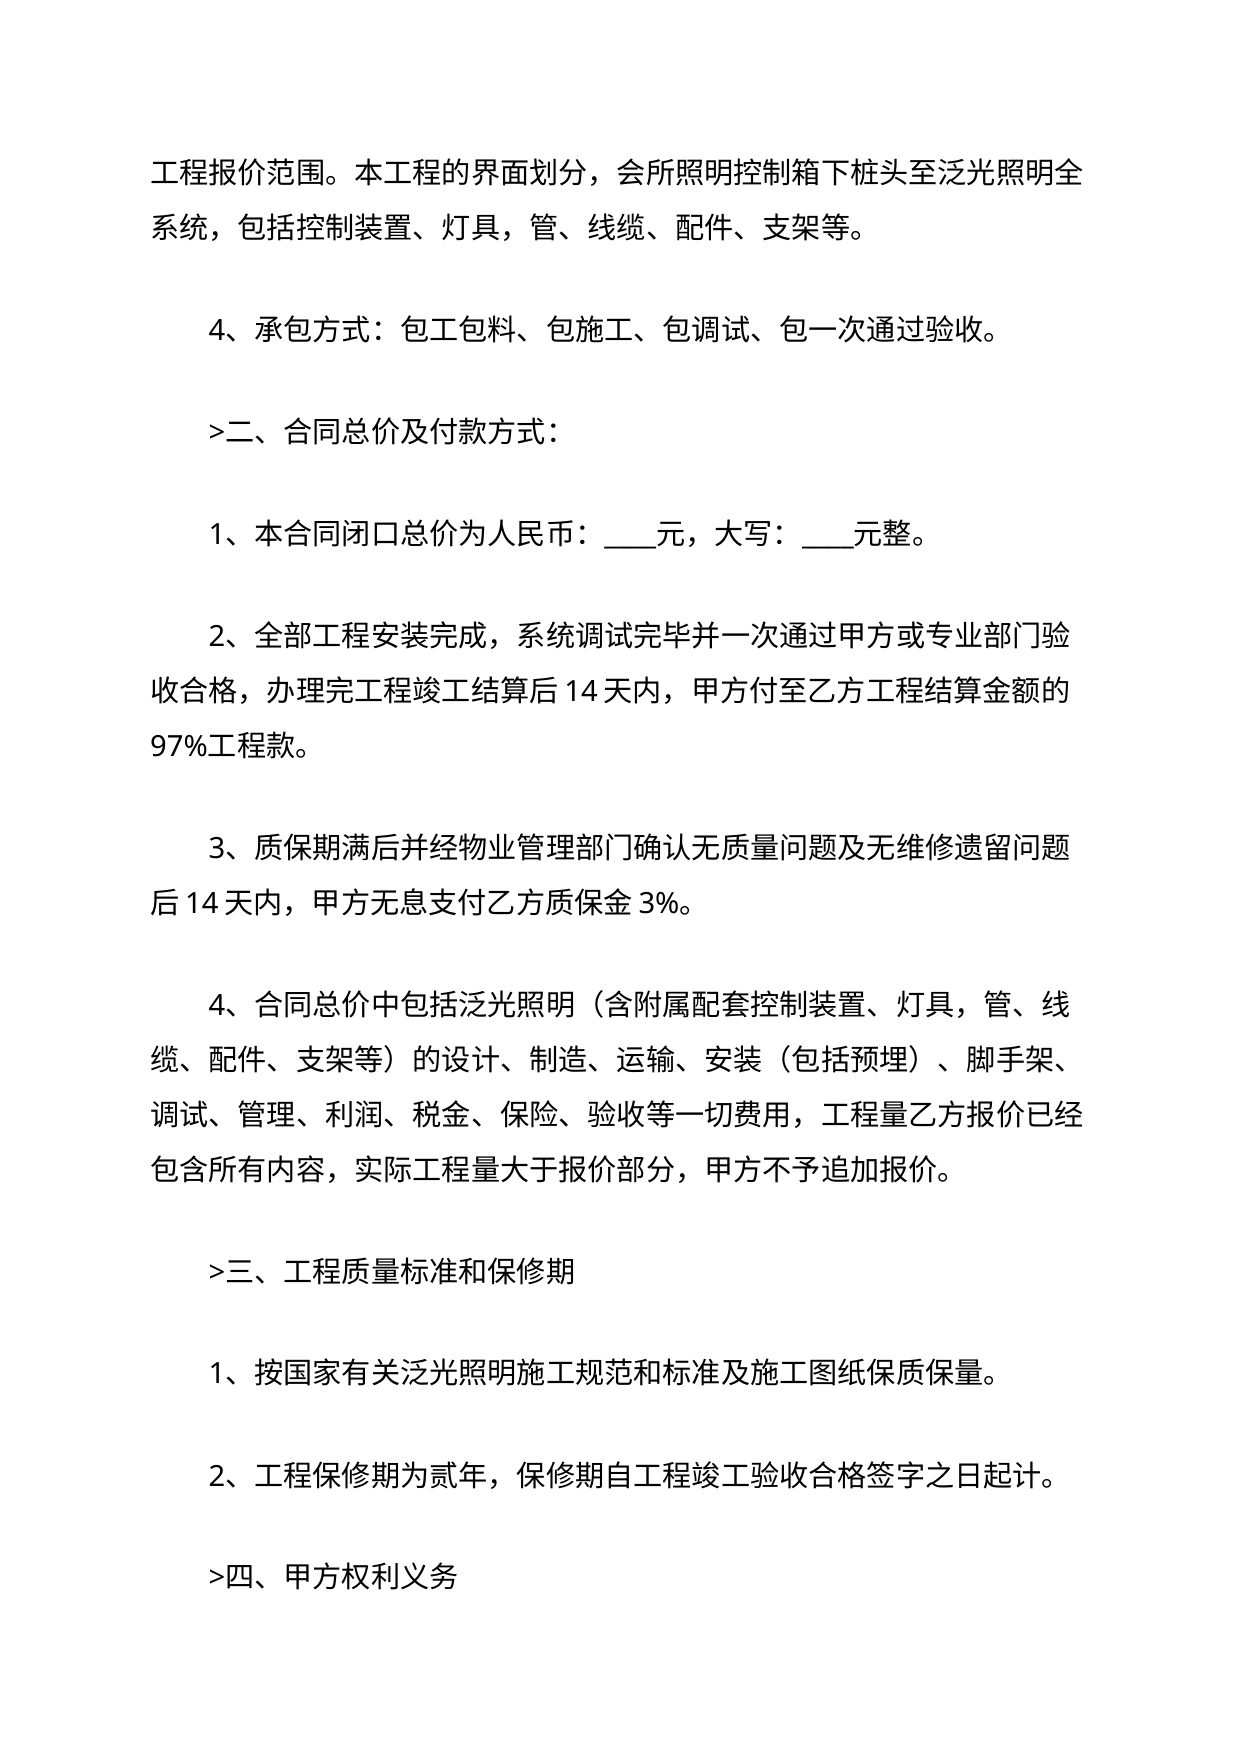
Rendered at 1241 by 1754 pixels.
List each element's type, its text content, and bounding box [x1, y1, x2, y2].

text 4、承包方式：包工包料、包施工、包调试、包一次通过验收。 [150, 307, 1090, 349]
text 1、本合同闭口总价为人民币：____元，大写：____元整。 [150, 511, 1090, 553]
text 1、按国家有关泛光照明施工规范和标准及施工图纸保质保量。 [150, 1350, 1090, 1392]
text >三、工程质量标准和保修期 [150, 1248, 1090, 1291]
text >二、合同总价及付款方式： [150, 409, 1090, 451]
text 4、合同总价中包括泛光照明（含附属配套控制装置、灯具，管、线缆、配件、支架等）的设计、制造、运输、安装（包括预埋）、脚手架、调试、管理、利润、税金、保险、验收等一切费用，工程量乙方报价已经包含所有内容，实际工程量大于报价部分，甲方不予追加报价。 [150, 982, 1090, 1189]
text 2、全部工程安装完成，系统调试完毕并一次通过甲方或专业部门验收合格，办理完工程竣工结算后14天内，甲方付至乙方工程结算金额的97%工程款。 [150, 613, 1090, 765]
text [150, 150, 1090, 247]
text >四、甲方权利义务 [150, 1554, 1090, 1596]
text 3、质保期满后并经物业管理部门确认无质量问题及无维修遗留问题后14天内，甲方无息支付乙方质保金3%。 [150, 824, 1090, 922]
text 2、工程保修期为贰年，保修期自工程竣工验收合格签字之日起计。 [150, 1452, 1090, 1494]
